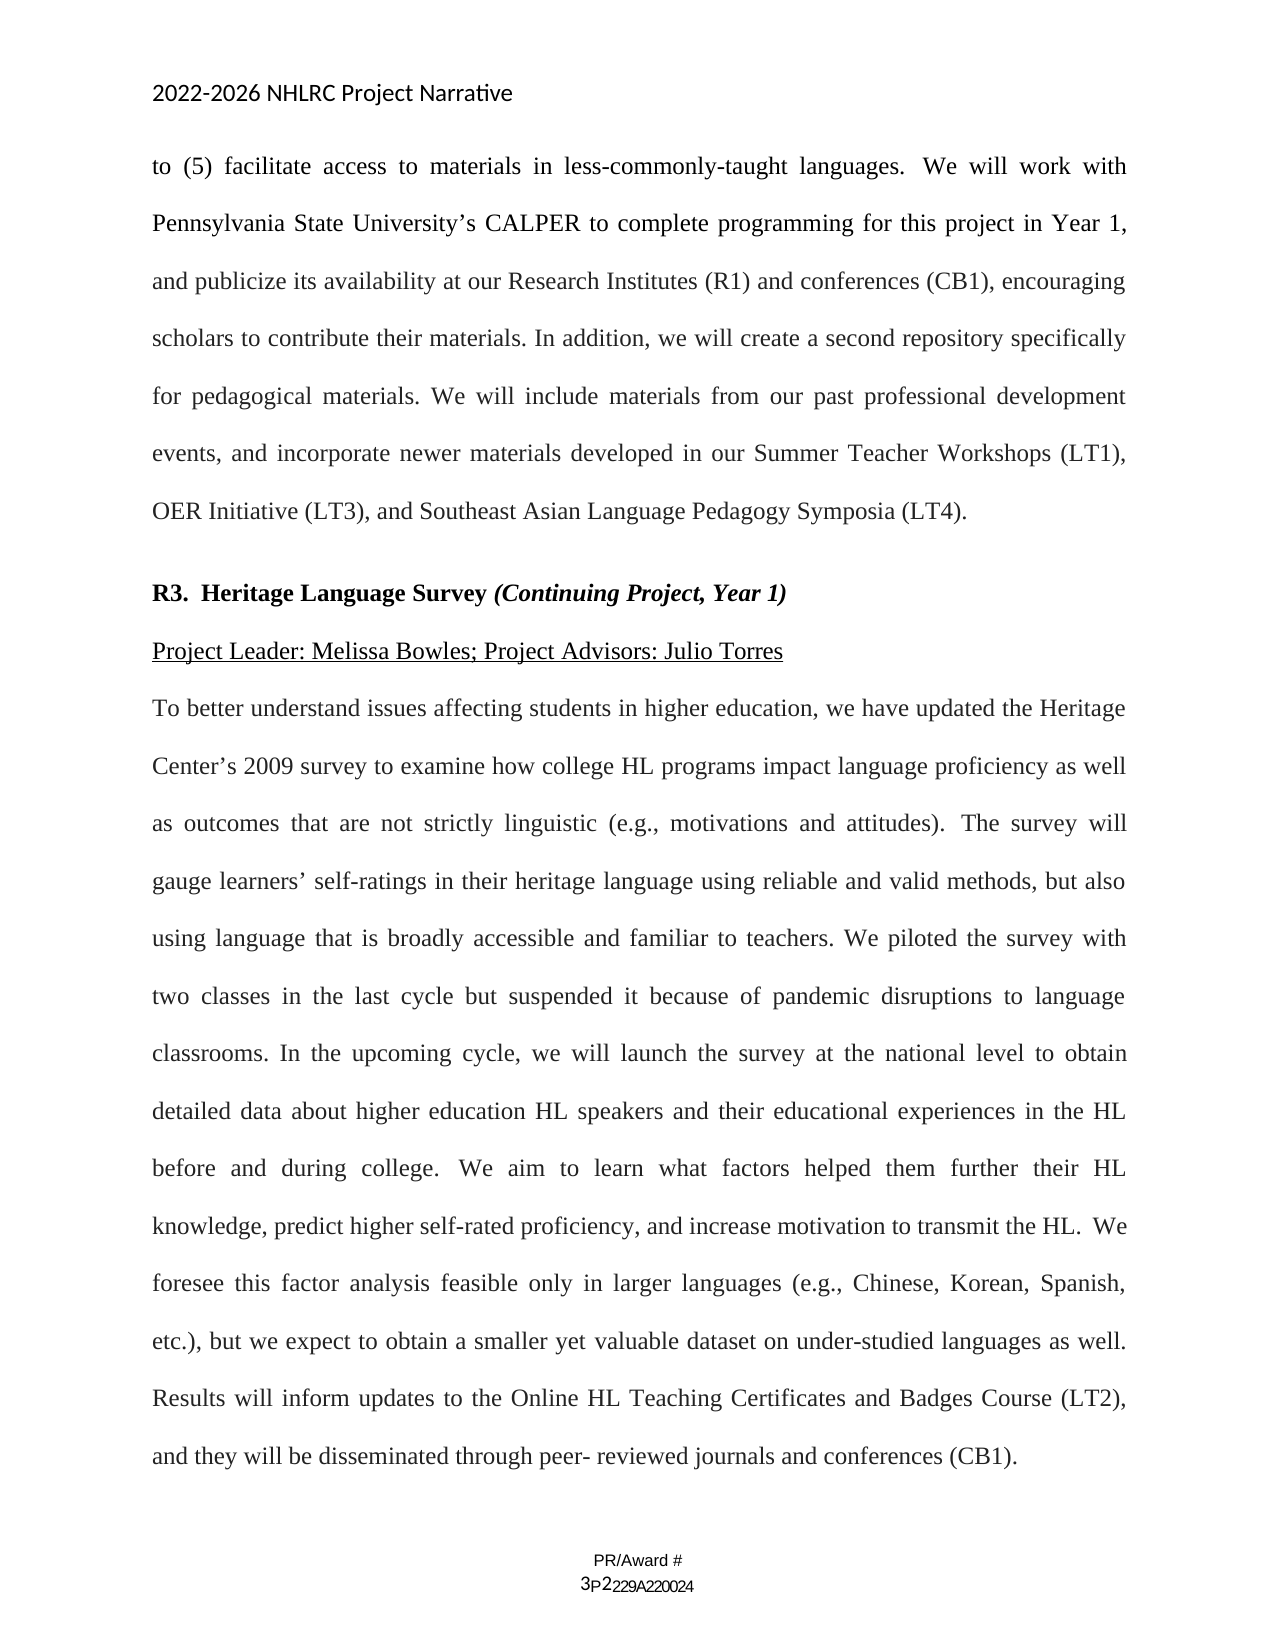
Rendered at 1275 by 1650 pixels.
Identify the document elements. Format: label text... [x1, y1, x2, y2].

text R3. Heritage Language Survey (Continuing Project, Year 1) [152, 578, 1137, 607]
text to (5) facilitate access to materials in less-commonly-taught languages. We will work with Pennsylvania State University’s CALPER to complete programming for this project in Year 1, and publicize its availability at our Research Institutes (R1) and conferences (CB1), encouraging scholars to contribute their materials. In addition, we will create a second repository specifically for pedagogical materials. We will include materials from our past professional development events, and incorporate newer materials developed in our Summer Teacher Workshops (LT1), OER Initiative (LT3), and Southeast Asian Language Pedagogy Symposia (LT4). [152, 151, 1127, 524]
text To better understand issues affecting students in higher education, we have updated the Heritage Center’s 2009 survey to examine how college HL programs impact language proficiency as well as outcomes that are not strictly linguistic (e.g., motivations and attitudes). The survey will gauge learners’ self-ratings in their heritage language using reliable and valid methods, but also using language that is broadly accessible and familiar to teachers. We piloted the survey with two classes in the last cycle but suspended it because of pandemic disruptions to language classrooms. In the upcoming cycle, we will launch the survey at the national level to obtain detailed data about higher education HL speakers and their educational experiences in the HL before and during college. We aim to learn what factors helped them further their HL knowledge, predict higher self-rated proficiency, and increase motivation to transmit the HL. We foresee this factor analysis feasible only in larger languages (e.g., Chinese, Korean, Spanish, etc.), but we expect to obtain a smaller yet valuable dataset on under-studied languages as well. Results will inform updates to the Online HL Teaching Certificates and Badges Course (LT2), and they will be disseminated through peer- reviewed journals and conferences (CB1). [152, 693, 1127, 1470]
text Project Leader: Melissa Bowles; Project Advisors: Julio Torres [152, 636, 1137, 665]
